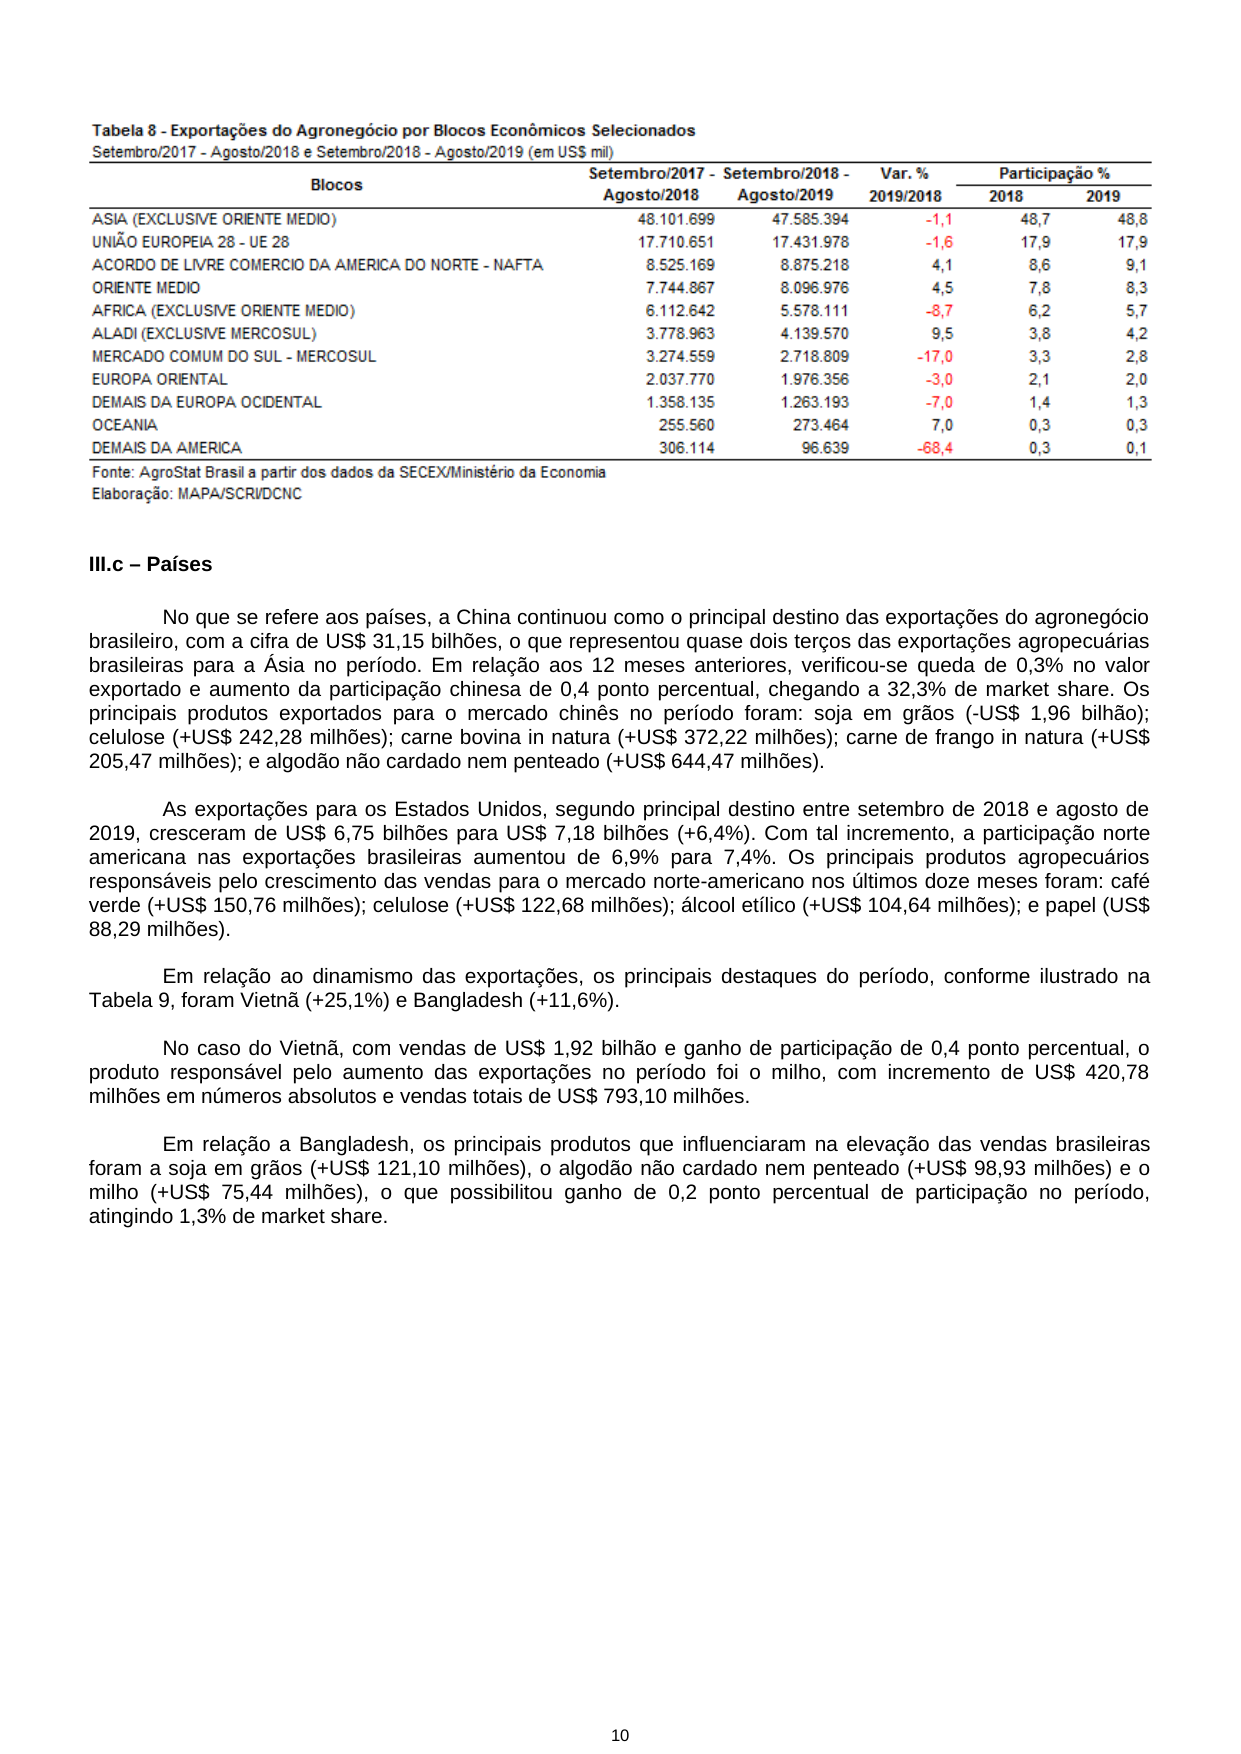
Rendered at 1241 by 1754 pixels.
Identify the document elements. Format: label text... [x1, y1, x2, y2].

text Em relação a Bangladesh, os principais produtos que influenciaram na elevação das vendas brasileiras foram a soja em grãos (+US$ 121,10 milhões), o algodão não cardado nem penteado (+US$ 98,93 milhões) e o milho (+US$ 75,44 milhões), o que possibilitou ganho de 0,2 ponto percentual de participação no período, atingindo 1,3% de market share. [89, 1132, 1152, 1228]
text No que se refere aos países, a China continuou como o principal destino das exportações do agronegócio brasileiro, com a cifra de US$ 31,15 bilhões, o que representou quase dois terços das exportações agropecuárias brasileiras para a Ásia no período. Em relação aos 12 meses anteriores, verificou-se queda de 0,3% no valor exportado e aumento da participação chinesa de 0,4 ponto percentual, chegando a 32,3% de market share. Os principais produtos exportados para o mercado chinês no período foram: soja em grãos (-US$ 1,96 bilhão); celulose (+US$ 242,28 milhões); carne bovina in natura (+US$ 372,22 milhões); carne de frango in natura (+US$ 205,47 milhões); e algodão não cardado nem penteado (+US$ 644,47 milhões). [89, 605, 1152, 773]
text Em relação ao dinamismo das exportações, os principais destaques do período, conforme ilustrado na Tabela 9, foram Vietnã (+25,1%) e Bangladesh (+11,6%). [89, 964, 1152, 1012]
picture [88, 119, 1152, 505]
text As exportações para os Estados Unidos, segundo principal destino entre setembro de 2018 e agosto de 2019, cresceram de US$ 6,75 bilhões para US$ 7,18 bilhões (+6,4%). Com tal incremento, a participação norte americana nas exportações brasileiras aumentou de 6,9% para 7,4%. Os principais produtos agropecuários responsáveis pelo crescimento das vendas para o mercado norte-americano nos últimos doze meses foram: café verde (+US$ 150,76 milhões); celulose (+US$ 122,68 milhões); álcool etílico (+US$ 104,64 milhões); e papel (US$ 88,29 milhões). [89, 797, 1152, 940]
text No caso do Vietnã, com vendas de US$ 1,92 bilhão e ganho de participação de 0,4 ponto percentual, o produto responsável pelo aumento das exportações no período foi o milho, com incremento de US$ 420,78 milhões em números absolutos e vendas totais de US$ 793,10 milhões. [89, 1036, 1152, 1108]
subtitle III.c – Países [89, 552, 1152, 576]
